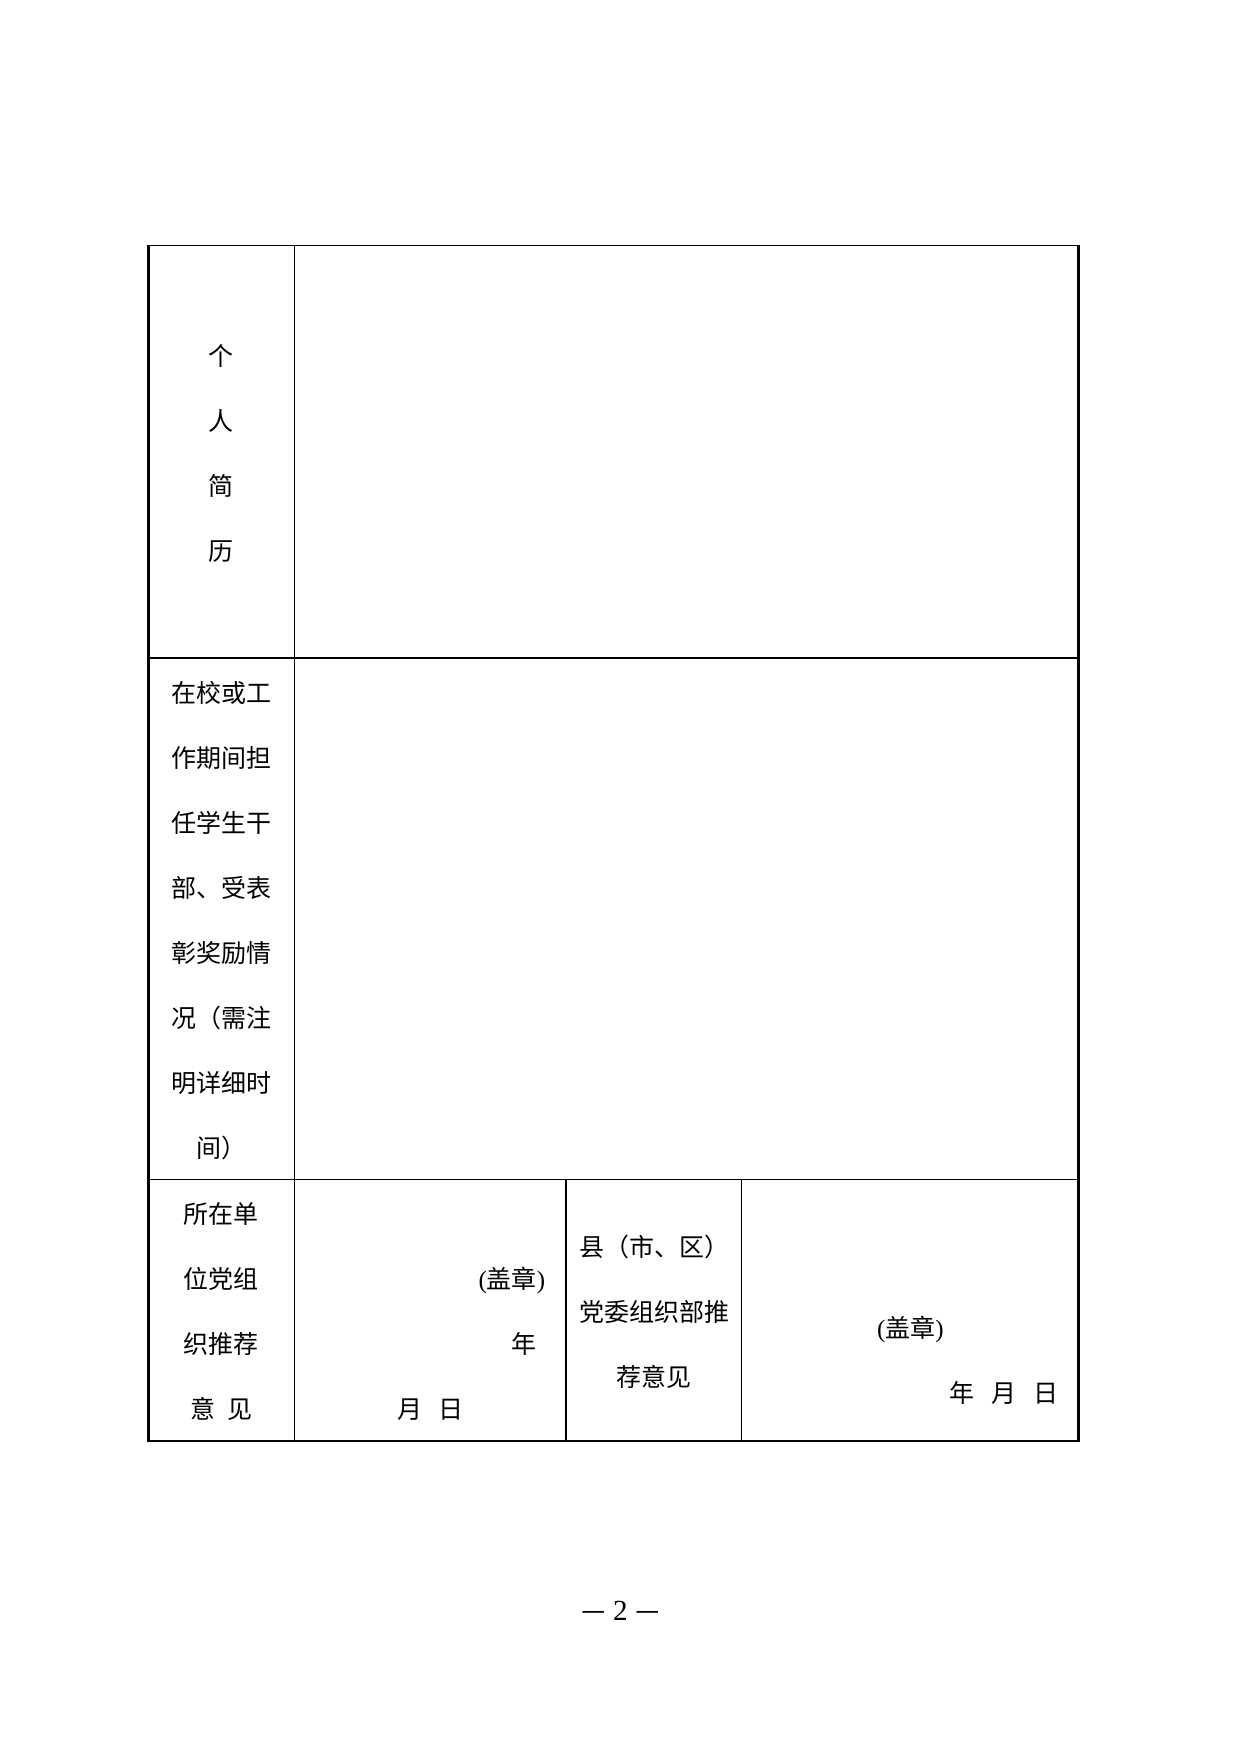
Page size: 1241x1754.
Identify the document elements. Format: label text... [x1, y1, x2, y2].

table_cell 个 人 简 历 [150, 246, 294, 657]
table_cell [295, 246, 1077, 657]
table_cell [295, 659, 1077, 1179]
table_cell (盖章) 年 月 日 [742, 1180, 1077, 1440]
table_cell 县（市、区）党委组织部推荐意见 [567, 1180, 741, 1440]
table_cell (盖章) 年 月 日 [295, 1180, 565, 1440]
table_cell 在校或工作期间担任学生干部、受表彰奖励情况（需注明详细时间） [150, 659, 294, 1179]
table_cell 所在单 位党组 织推荐 意 见 [150, 1180, 294, 1440]
